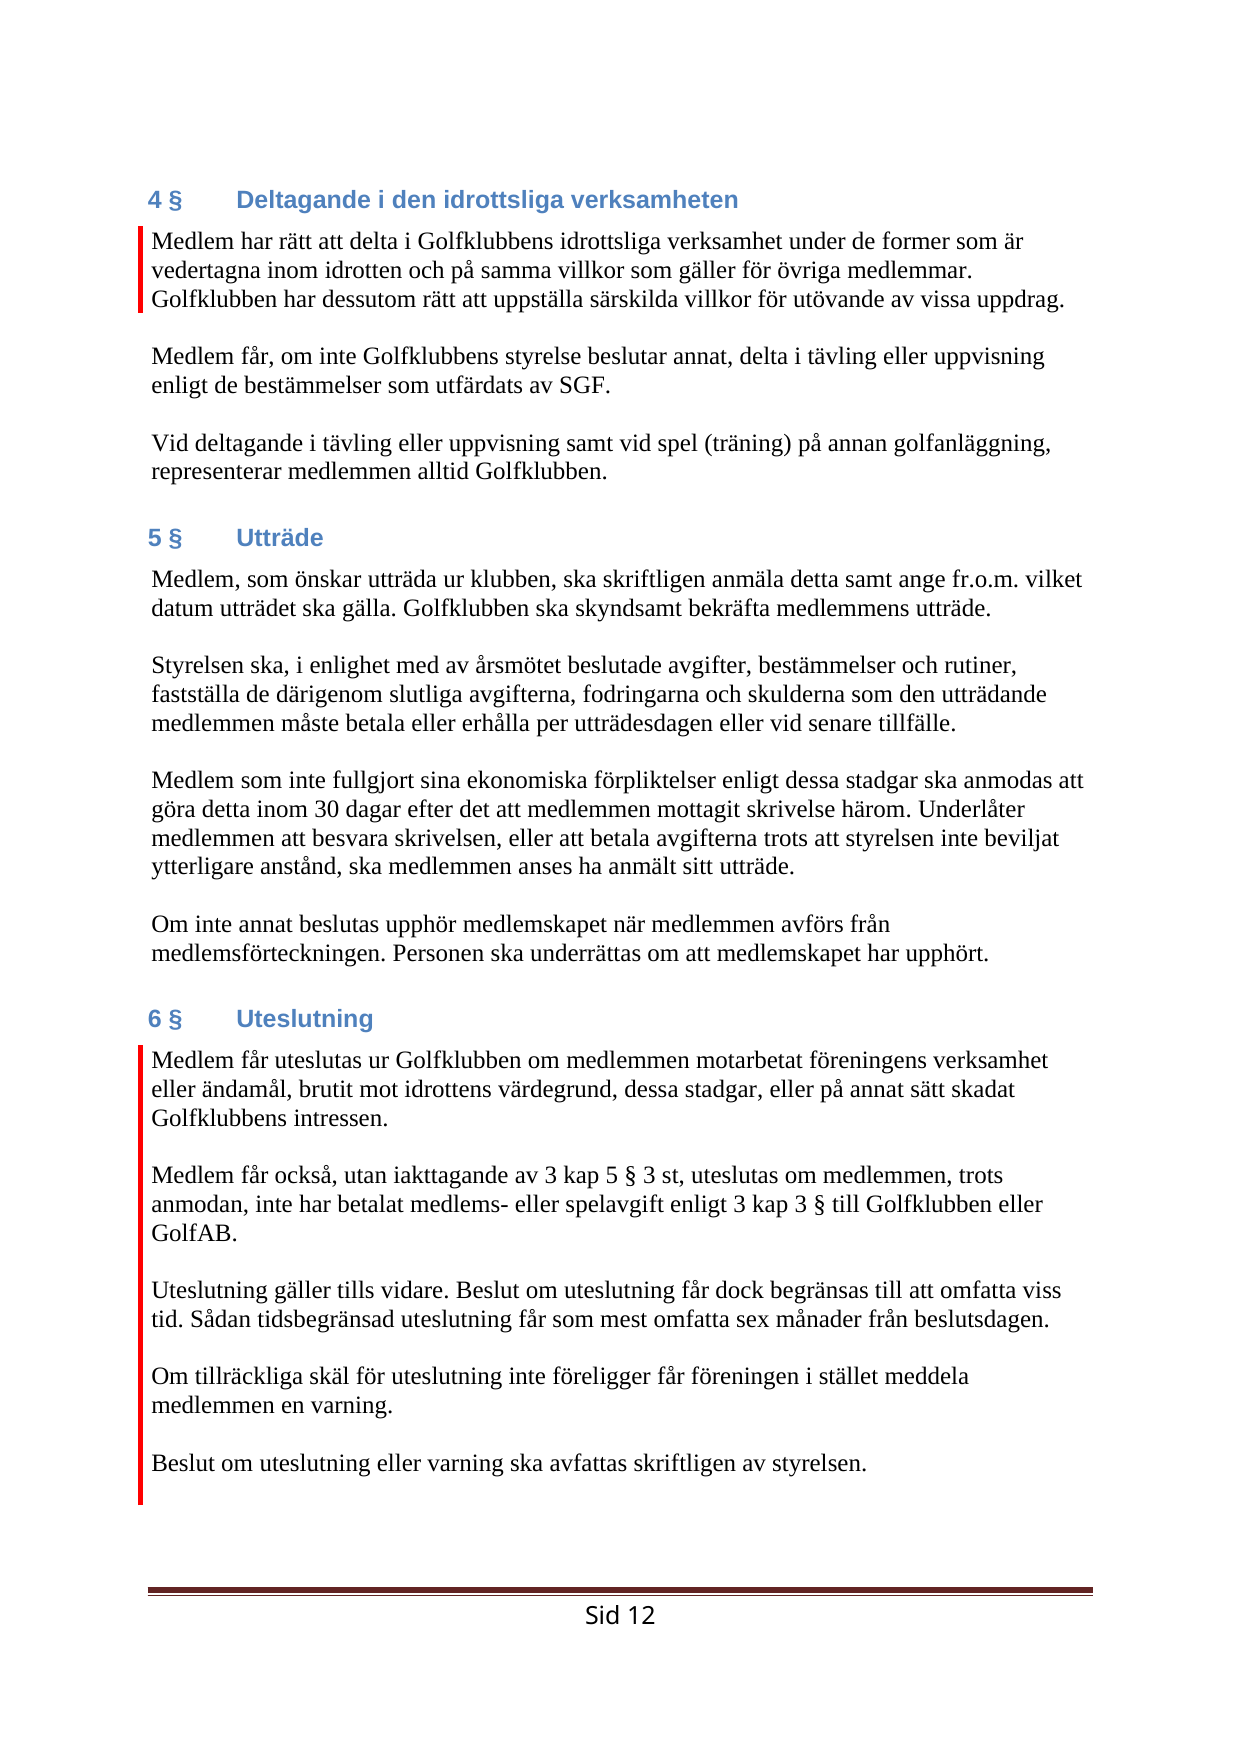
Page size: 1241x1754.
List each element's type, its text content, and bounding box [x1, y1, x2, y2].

text Medlem, som önskar utträda ur klubben, ska skriftligen anmäla detta samt ange fr.o.m. vilket datum utträdet ska gälla. Golfklubben ska skyndsamt bekräfta medlemmens utträde. [151, 564, 1093, 621]
text Medlem har rätt att delta i Golfklubbens idrottsliga verksamhet under de former som är vedertagna inom idrotten och på samma villkor som gäller för övriga medlemmar. Golfklubben har dessutom rätt att uppställa särskilda villkor för utövande av vissa uppdrag. [143, 226, 1093, 313]
text Deltagande i den idrottsliga verksamheten [148, 185, 1093, 214]
text Utträde [148, 523, 1093, 551]
text Styrelsen ska, i enlighet med av årsmötet beslutade avgifter, bestämmelser och rutiner, fastställa de därigenom slutliga avgifterna, fodringarna och skulderna som den utträdande medlemmen måste betala eller erhålla per utträdesdagen eller vid senare tillfälle. [151, 650, 1093, 736]
text Medlem får, om inte Golfklubbens styrelse beslutar annat, delta i tävling eller uppvisning enligt de bestämmelser som utfärdats av SGF. [151, 341, 1093, 399]
text Uteslutning gäller tills vidare. Beslut om uteslutning får dock begränsas till att omfatta viss tid. Sådan tidsbegränsad uteslutning får som mest omfatta sex månader från beslutsdagen. [143, 1275, 1093, 1333]
text Uteslutning [148, 1004, 1093, 1033]
text Medlem får uteslutas ur Golfklubben om medlemmen motarbetat föreningens verksamhet eller ändamål, brutit mot idrottens värdegrund, dessa stadgar, eller på annat sätt skadat Golfklubbens intressen. [143, 1045, 1093, 1131]
text Om inte annat beslutas upphör medlemskapet när medlemmen avförs från medlemsförteckningen. Personen ska underrättas om att medlemskapet har upphört. [151, 909, 1093, 966]
text Beslut om uteslutning eller varning ska avfattas skriftligen av styrelsen. [143, 1448, 1093, 1476]
text Medlem får också, utan iakttagande av 3 kap 5 § 3 st, uteslutas om medlemmen, trots anmodan, inte har betalat medlems- eller spelavgift enligt 3 kap 3 § till Golfklubben eller GolfAB. [143, 1160, 1093, 1246]
text Vid deltagande i tävling eller uppvisning samt vid spel (träning) på annan golfanläggning, representerar medlemmen alltid Golfklubben. [151, 428, 1093, 485]
text Medlem som inte fullgjort sina ekonomiska förpliktelser enligt dessa stadgar ska anmodas att göra detta inom 30 dagar efter det att medlemmen mottagit skrivelse härom. Underlåter medlemmen att besvara skrivelsen, eller att betala avgifterna trots att styrelsen inte beviljat ytterligare anstånd, ska medlemmen anses ha anmält sitt utträde. [151, 765, 1093, 880]
text Om tillräckliga skäl för uteslutning inte föreligger får föreningen i stället meddela medlemmen en varning. [143, 1361, 1093, 1419]
